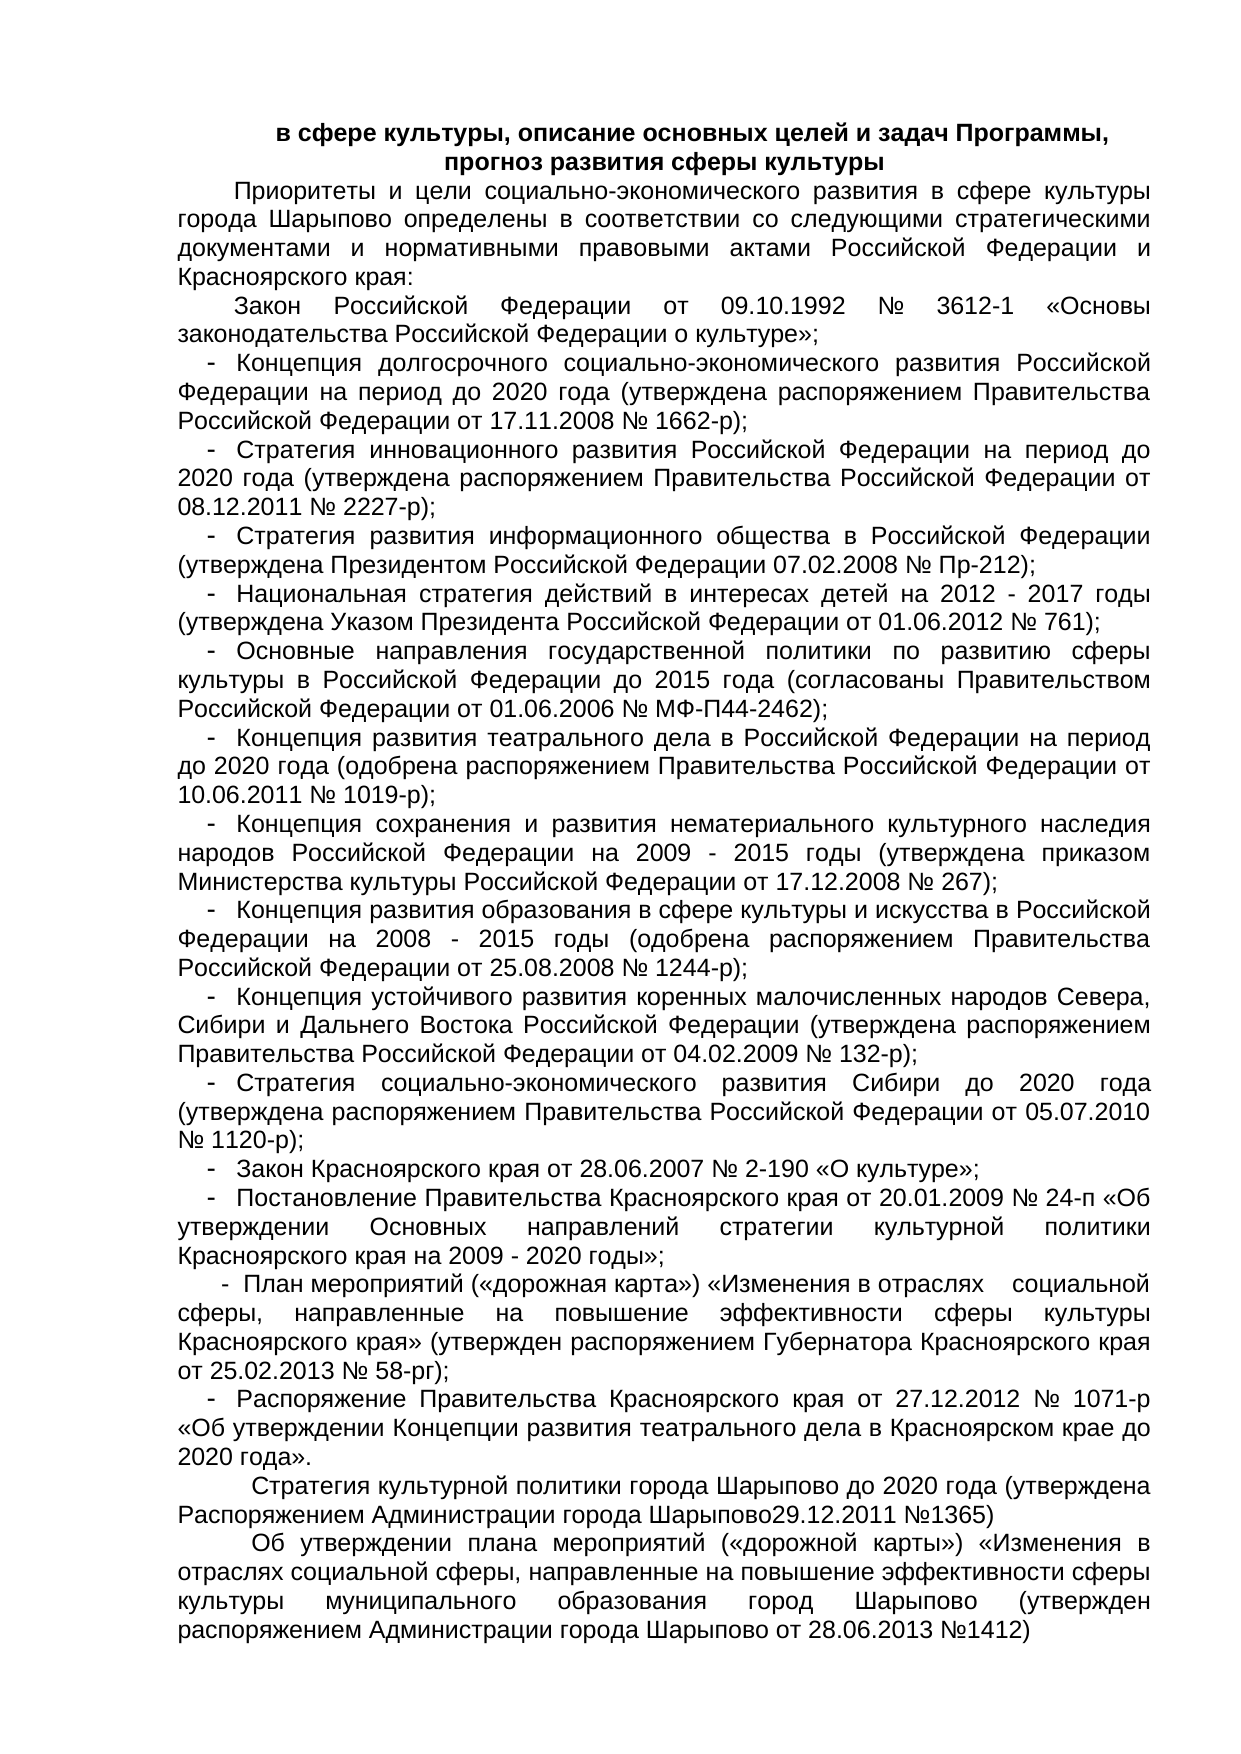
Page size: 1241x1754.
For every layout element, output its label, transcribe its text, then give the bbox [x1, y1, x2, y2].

list Стратегия социально-экономического развития Сибири до 2020 года (утверждена распоряжением Правительства Российской Федерации от 05.07.2010 № 1120-р); [177, 1068, 1152, 1154]
list Концепция устойчивого развития коренных малочисленных народов Севера, Сибири и Дальнего Востока Российской Федерации (утверждена распоряжением Правительства Российской Федерации от 04.02.2009 № 132-р); [177, 982, 1152, 1068]
text Закон Российской Федерации от 09.10.1992 № 3612-1 «Основы законодательства Российской Федерации о культуре»; [177, 291, 1152, 348]
text Стратегия культурной политики города Шарыпово до 2020 года (утверждена Распоряжением Администрации города Шарыпово29.12.2011 №1365) [177, 1471, 1152, 1528]
list Основные направления государственной политики по развитию сферы культуры в Российской Федерации до 2015 года (согласованы Правительством Российской Федерации от 01.06.2006 № МФ-П44-2462); [177, 636, 1152, 722]
list Концепция развития образования в сфере культуры и искусства в Российской Федерации на 2008 - 2015 годы (одобрена распоряжением Правительства Российской Федерации от 25.08.2008 № 1244-р); [177, 895, 1152, 982]
list Стратегия развития информационного общества в Российской Федерации (утверждена Президентом Российской Федерации 07.02.2008 № Пр-212); [177, 521, 1152, 578]
text Об утверждении плана мероприятий («дорожной карты») «Изменения в отраслях социальной сферы, направленные на повышение эффективности сферы культуры муниципального образования город Шарыпово (утвержден распоряжением Администрации города Шарыпово от 28.06.2013 №1412) [177, 1528, 1152, 1643]
list Стратегия инновационного развития Российской Федерации на период до 2020 года (утверждена распоряжением Правительства Российской Федерации от 08.12.2011 № 2227-р); [177, 434, 1152, 521]
list Концепция развития театрального дела в Российской Федерации на период до 2020 года (одобрена распоряжением Правительства Российской Федерации от 10.06.2011 № 1019-р); [177, 722, 1152, 809]
list Национальная стратегия действий в интересах детей на 2012 - 2017 годы (утверждена Указом Президента Российской Федерации от 01.06.2012 № 761); [177, 578, 1152, 636]
list Постановление Правительства Красноярского края от 20.01.2009 № 24-п «Об утверждении Основных направлений стратегии культурной политики Красноярского края на 2009 - 2020 годы»; [177, 1183, 1152, 1269]
list Концепция сохранения и развития нематериального культурного наследия народов Российской Федерации на 2009 - 2015 годы (утверждена приказом Министерства культуры Российской Федерации от 17.12.2008 № 267); [177, 809, 1152, 895]
list Распоряжение Правительства Красноярского края от 27.12.2012 № 1071-р «Об утверждении Концепции развития театрального дела в Красноярском крае до 2020 года». [177, 1384, 1152, 1471]
list Концепция долгосрочного социально-экономического развития Российской Федерации на период до 2020 года (утверждена распоряжением Правительства Российской Федерации от 17.11.2008 № 1662-р); [177, 348, 1152, 434]
list Закон Красноярского края от 28.06.2007 № 2-190 «О культуре»; [177, 1154, 1152, 1183]
text Приоритеты и цели социально-экономического развития в сфере культуры города Шарыпово определены в соответствии со следующими стратегическими документами и нормативными правовыми актами Российской Федерации и Красноярского края: [177, 176, 1152, 291]
text - План мероприятий («дорожная карта») «Изменения в отраслях социальной сферы, направленные на повышение эффективности сферы культуры Красноярского края» (утвержден распоряжением Губернатора Красноярского края от 25.02.2013 № 58-рг); [177, 1269, 1152, 1384]
text в сфере культуры, описание основных целей и задач Программы, прогноз развития сферы культуры [177, 118, 1152, 176]
